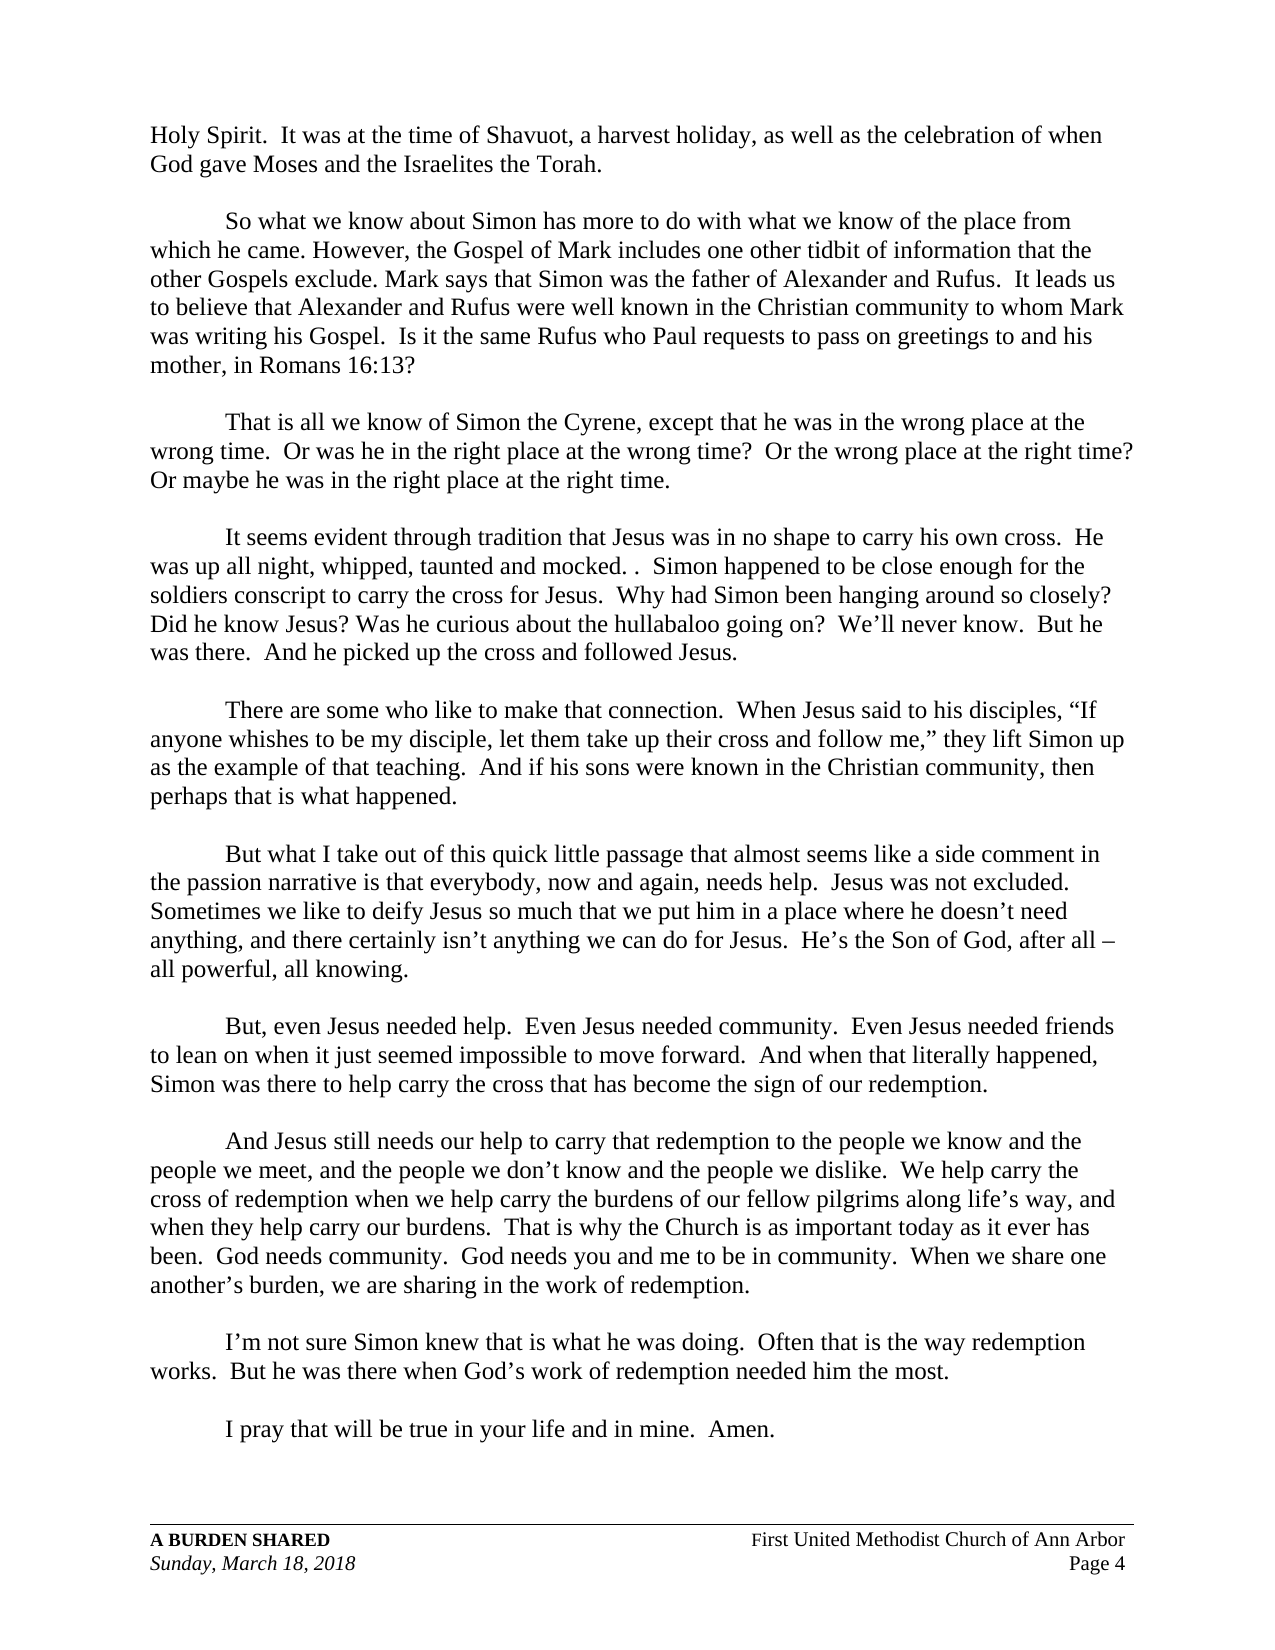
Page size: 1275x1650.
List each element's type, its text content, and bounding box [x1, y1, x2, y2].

text But what I take out of this quick little passage that almost seems like a side comment in the passion narrative is that everybody, now and again, needs help. Jesus was not excluded. Sometimes we like to deify Jesus so much that we put him in a place where he doesn’t need anything, and there certainly isn’t anything we can do for Jesus. He’s the Son of God, after all – all powerful, all knowing. [150, 839, 1134, 982]
text It seems evident through tradition that Jesus was in no shape to carry his own cross. He was up all night, whipped, taunted and mocked. . Simon happened to be close enough for the soldiers conscript to carry the cross for Jesus. Why had Simon been hanging around so closely? Did he know Jesus? Was he curious about the hullabaloo going on? We’ll never know. But he was there. And he picked up the cross and followed Jesus. [150, 522, 1134, 666]
text But, even Jesus needed help. Even Jesus needed community. Even Jesus needed friends to lean on when it just seemed impossible to move forward. And when that literally happened, Simon was there to help carry the cross that has become the sign of our redemption. [150, 1011, 1134, 1097]
text There are some who like to make that connection. When Jesus said to his disciples, “If anyone whishes to be my disciple, let them take up their cross and follow me,” they lift Simon up as the example of that teaching. And if his sons were known in the Christian community, then perhaps that is what happened. [150, 695, 1134, 810]
text I pray that will be true in your life and in mine. Amen. [150, 1414, 1134, 1442]
text That is all we know of Simon the Cyrene, except that he was in the wrong place at the wrong time. Or was he in the right place at the wrong time? Or the wrong place at the right time? Or maybe he was in the right place at the right time. [150, 407, 1134, 494]
text And Jesus still needs our help to carry that redemption to the people we know and the people we meet, and the people we don’t know and the people we dislike. We help carry the cross of redemption when we help carry the burdens of our fellow pilgrims along life’s way, and when they help carry our burdens. That is why the Church is as important today as it ever has been. God needs community. God needs you and me to be in community. When we share one another’s burden, we are sharing in the work of redemption. [150, 1126, 1134, 1299]
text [150, 120, 1134, 177]
text So what we know about Simon has more to do with what we know of the place from which he came. However, the Gospel of Mark includes one other tidbit of information that the other Gospels exclude. Mark says that Simon was the father of Alexander and Rufus. It leads us to believe that Alexander and Rufus were well known in the Christian community to whom Mark was writing his Gospel. Is it the same Rufus who Paul requests to pass on greetings to and his mother, in Romans 16:13? [150, 206, 1134, 379]
text I’m not sure Simon knew that is what he was doing. Often that is the way redemption works. But he was there when God’s work of redemption needed him the most. [150, 1327, 1134, 1385]
